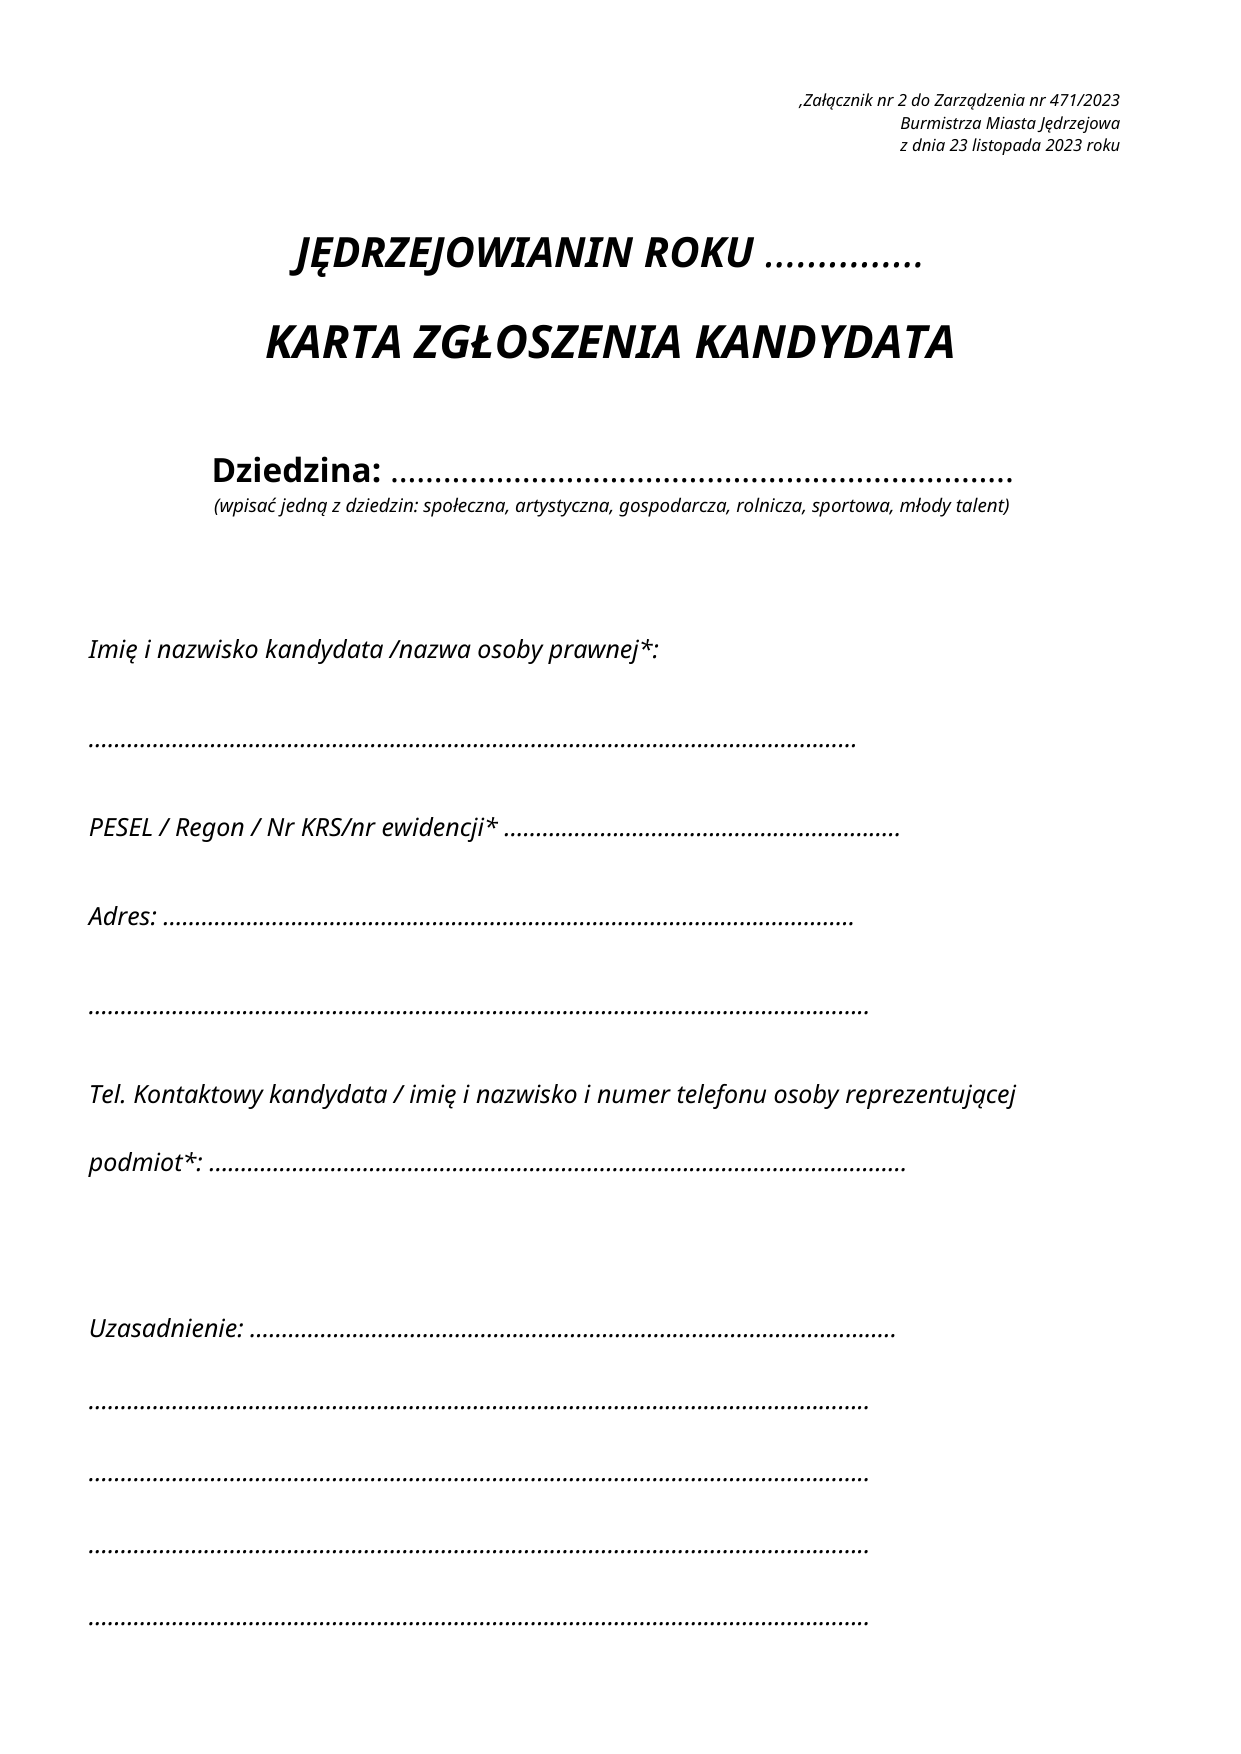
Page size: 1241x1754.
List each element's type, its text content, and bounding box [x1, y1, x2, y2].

text Tel. Kontaktowy kandydata / imię i nazwisko i numer telefonu osoby reprezentującej podmiot*: ………………………………………………………………………………………………. [89, 1076, 1122, 1178]
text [89, 1383, 1122, 1417]
text ………………………………………………………………………………………………………….. [89, 987, 1122, 1021]
text ………………………………………………………………………………………………………… [89, 721, 1122, 754]
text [89, 1455, 1122, 1489]
text KARTA ZGŁOSZENIA KANDYDATA [103, 309, 1122, 372]
text z dnia 23 listopada 2023 roku [103, 134, 1122, 157]
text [89, 1599, 1122, 1633]
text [89, 1527, 1122, 1561]
text PESEL / Regon / Nr KRS/nr ewidencji* …………………………………………………….. [89, 809, 1122, 843]
text Uzasadnienie: ……………………………………………………………………………………….. [89, 1311, 1122, 1345]
text (wpisać jedną z dziedzin: społeczna, artystyczna, gospodarcza, rolnicza, sportowa, młody talent) [103, 493, 1122, 518]
text Adres: ……………………………………………………………………………………………… [89, 898, 1122, 932]
text Dziedzina: …………………………………………………………….. [103, 447, 1122, 493]
text ,Załącznik nr 2 do Zarządzenia nr 471/2023 [103, 89, 1122, 111]
text Burmistrza Miasta Jędrzejowa [103, 111, 1122, 134]
text Imię i nazwisko kandydata /nazwa osoby prawnej*: [89, 632, 1122, 666]
text JĘDRZEJOWIANIN ROKU …………… [103, 223, 1122, 280]
